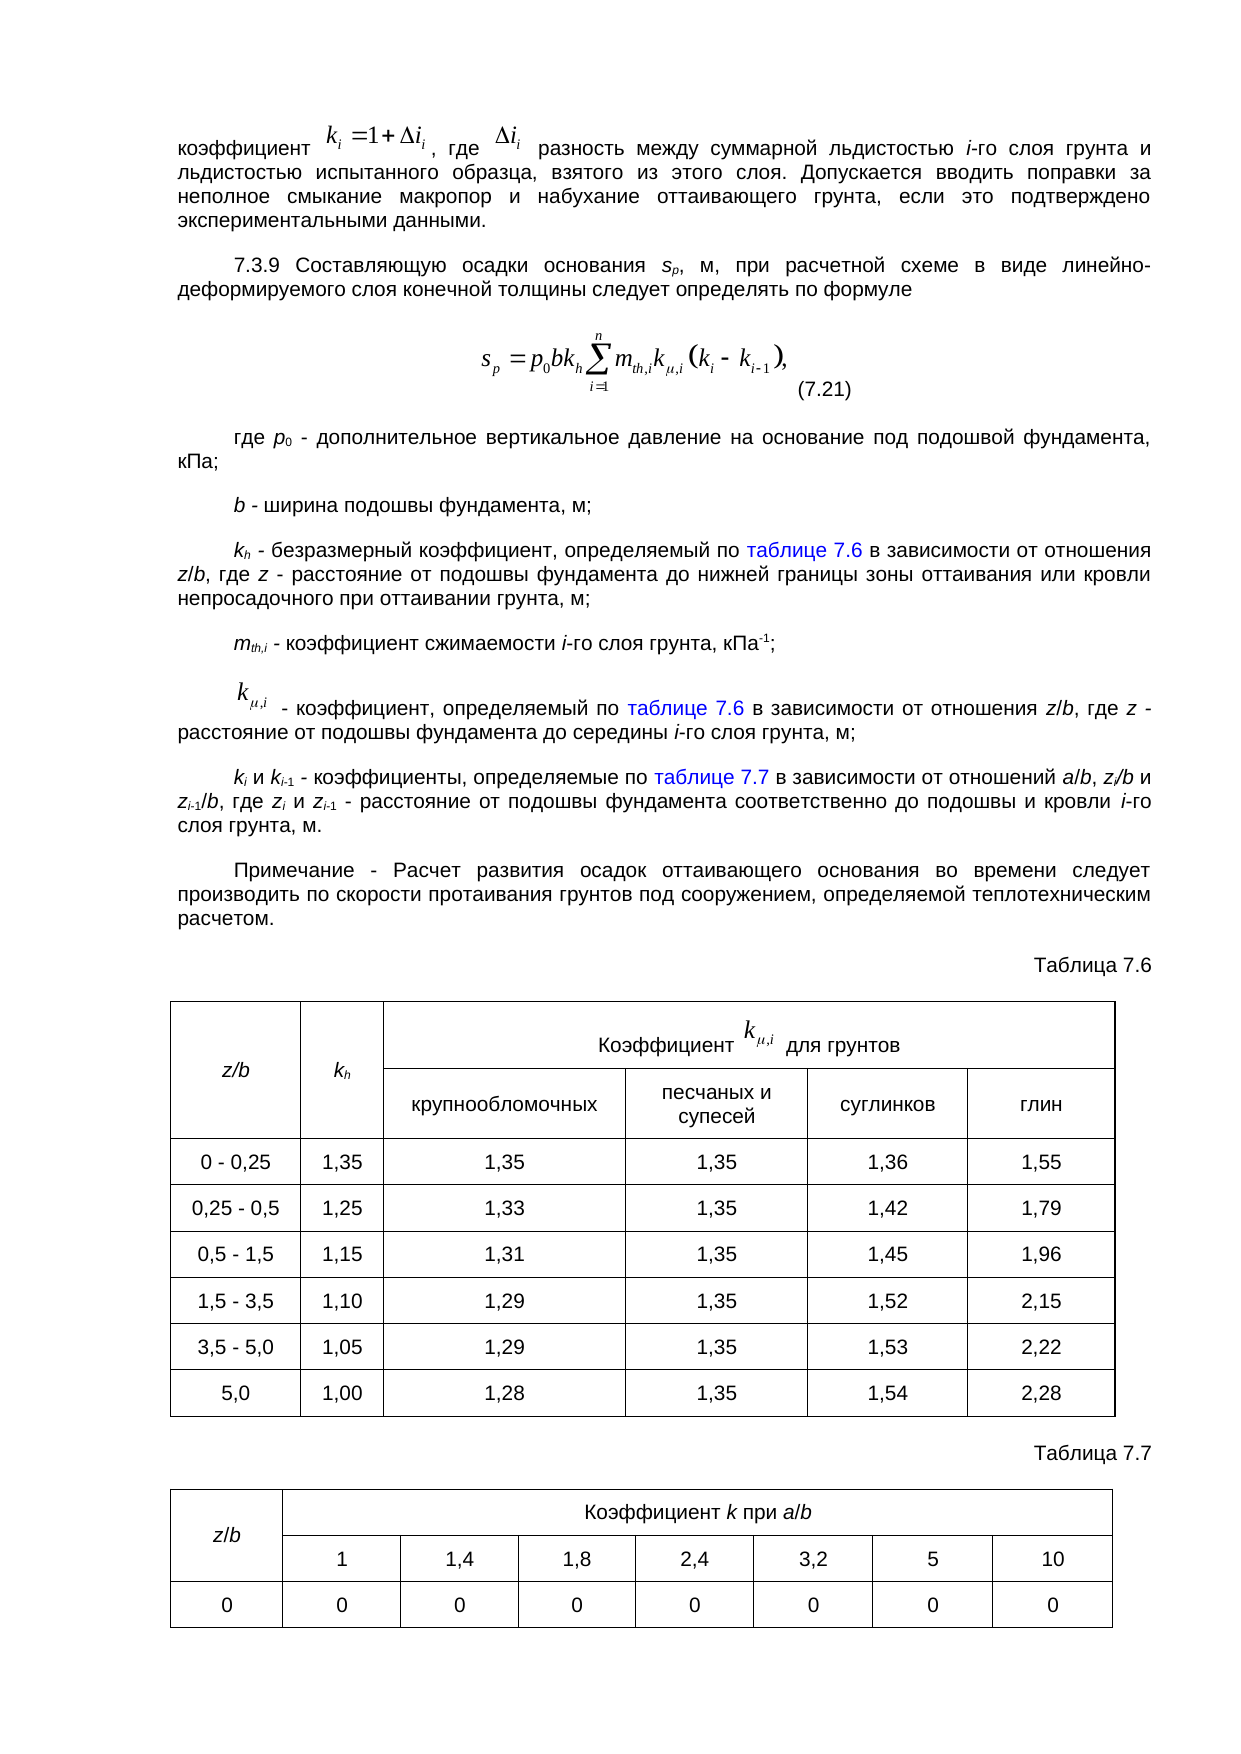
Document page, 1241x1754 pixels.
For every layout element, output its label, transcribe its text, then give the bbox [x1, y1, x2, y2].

table_cell 1,28 [384, 1370, 625, 1416]
text mth,i - коэффициент сжимаемости i-го слоя грунта, кПа-1; [177, 631, 1152, 655]
text ki и ki-1 - коэффициенты, определяемые по таблице 7.7 в зависимости от отношений a/b, zi/b и zi-1/b, где zi и zi-1 - расстояние от подошвы фундамента соответственно до подошвы и кровли i-го слоя грунта, м. [177, 765, 1152, 837]
table_cell 0 [873, 1582, 992, 1627]
table_cell 5 [873, 1536, 992, 1581]
table_cell 1,35 [384, 1139, 625, 1184]
table_cell 1,8 [519, 1536, 635, 1581]
table_cell 1,15 [301, 1232, 383, 1277]
table_cell 1,35 [626, 1278, 807, 1323]
table_header Коэффициент k при a/b [283, 1490, 1112, 1535]
table_cell 1,29 [384, 1278, 625, 1323]
table_cell 0,25 - 0,5 [171, 1185, 300, 1231]
table_cell 1,31 [384, 1232, 625, 1277]
table_cell 0 [283, 1582, 400, 1627]
table_cell 0 [636, 1582, 753, 1627]
table_cell 1,55 [968, 1139, 1114, 1184]
table_cell 1,5 - 3,5 [171, 1278, 300, 1323]
table_cell 1,42 [808, 1185, 967, 1231]
table_cell 1,10 [301, 1278, 383, 1323]
table_cell 2,4 [636, 1536, 753, 1581]
table_cell суглинков [808, 1069, 967, 1138]
table_cell 1,35 [626, 1324, 807, 1369]
text 7.3.9 Составляющую осадки основания sp, м, при расчетной схеме в виде линейно-деформируемого слоя конечной толщины следует определять по формуле [177, 253, 1152, 301]
table_cell 1,96 [968, 1232, 1114, 1277]
text b - ширина подошвы фундамента, м; [177, 493, 1152, 517]
text Таблица 7.6 [177, 953, 1152, 977]
table_cell 1,00 [301, 1370, 383, 1416]
table_cell 0,5 - 1,5 [171, 1232, 300, 1277]
text Примечание - Расчет развития осадок оттаивающего основания во времени следует производить по скорости протаивания грунтов под сооружением, определяемой теплотехническим расчетом. [177, 857, 1152, 929]
table_cell 0 - 0,25 [171, 1139, 300, 1184]
table_cell 1,4 [401, 1536, 518, 1581]
table_cell крупнообломочных [384, 1069, 625, 1138]
table_cell 1,35 [626, 1232, 807, 1277]
table_cell 1,25 [301, 1185, 383, 1231]
table_cell 2,15 [968, 1278, 1114, 1323]
table_cell 10 [993, 1536, 1112, 1581]
table_cell 0 [993, 1582, 1112, 1627]
table_cell 1,35 [626, 1370, 807, 1416]
table_cell 1,79 [968, 1185, 1114, 1231]
table_cell 3,5 - 5,0 [171, 1324, 300, 1369]
table_header Коэффициент для грунтов [384, 1002, 1114, 1068]
table_cell 2,28 [968, 1370, 1114, 1416]
text kh - безразмерный коэффициент, определяемый по таблице 7.6 в зависимости от отношения z/b, где z - расстояние от подошвы фундамента до нижней границы зоны оттаивания или кровли непросадочного при оттаивании грунта, м; [177, 538, 1152, 610]
table_cell 1,35 [301, 1139, 383, 1184]
table_cell глин [968, 1069, 1114, 1138]
table_cell 2,22 [968, 1324, 1114, 1369]
table_cell 1,52 [808, 1278, 967, 1323]
table_cell 1,35 [626, 1185, 807, 1231]
table_cell 0 [519, 1582, 635, 1627]
table_header kh [301, 1002, 383, 1138]
table_cell 3,2 [754, 1536, 872, 1581]
table_header z/b [171, 1490, 282, 1581]
table_cell 1,54 [808, 1370, 967, 1416]
table_cell 1,53 [808, 1324, 967, 1369]
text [177, 118, 1152, 232]
table_cell 1 [283, 1536, 400, 1581]
table_cell 5,0 [171, 1370, 300, 1416]
table_cell 0 [754, 1582, 872, 1627]
text где p0 - дополнительное вертикальное давление на основание под подошвой фундамента, кПа; [177, 424, 1152, 472]
table_cell 0 [171, 1582, 282, 1627]
table_header z/b [171, 1002, 300, 1138]
table_cell 1,45 [808, 1232, 967, 1277]
text Таблица 7.7 [177, 1441, 1152, 1464]
text - коэффициент, определяемый по таблице 7.6 в зависимости от отношения z/b, где z - расстояние от подошвы фундамента до середины i-го слоя грунта, м; [177, 676, 1152, 744]
table_cell 1,29 [384, 1324, 625, 1369]
table_cell 0 [401, 1582, 518, 1627]
table_cell 1,35 [626, 1139, 807, 1184]
table_cell 1,36 [808, 1139, 967, 1184]
table_cell 1,33 [384, 1185, 625, 1231]
table_cell песчаных и супесей [626, 1069, 807, 1138]
table_cell 1,05 [301, 1324, 383, 1369]
text (7.21) [177, 324, 1152, 401]
